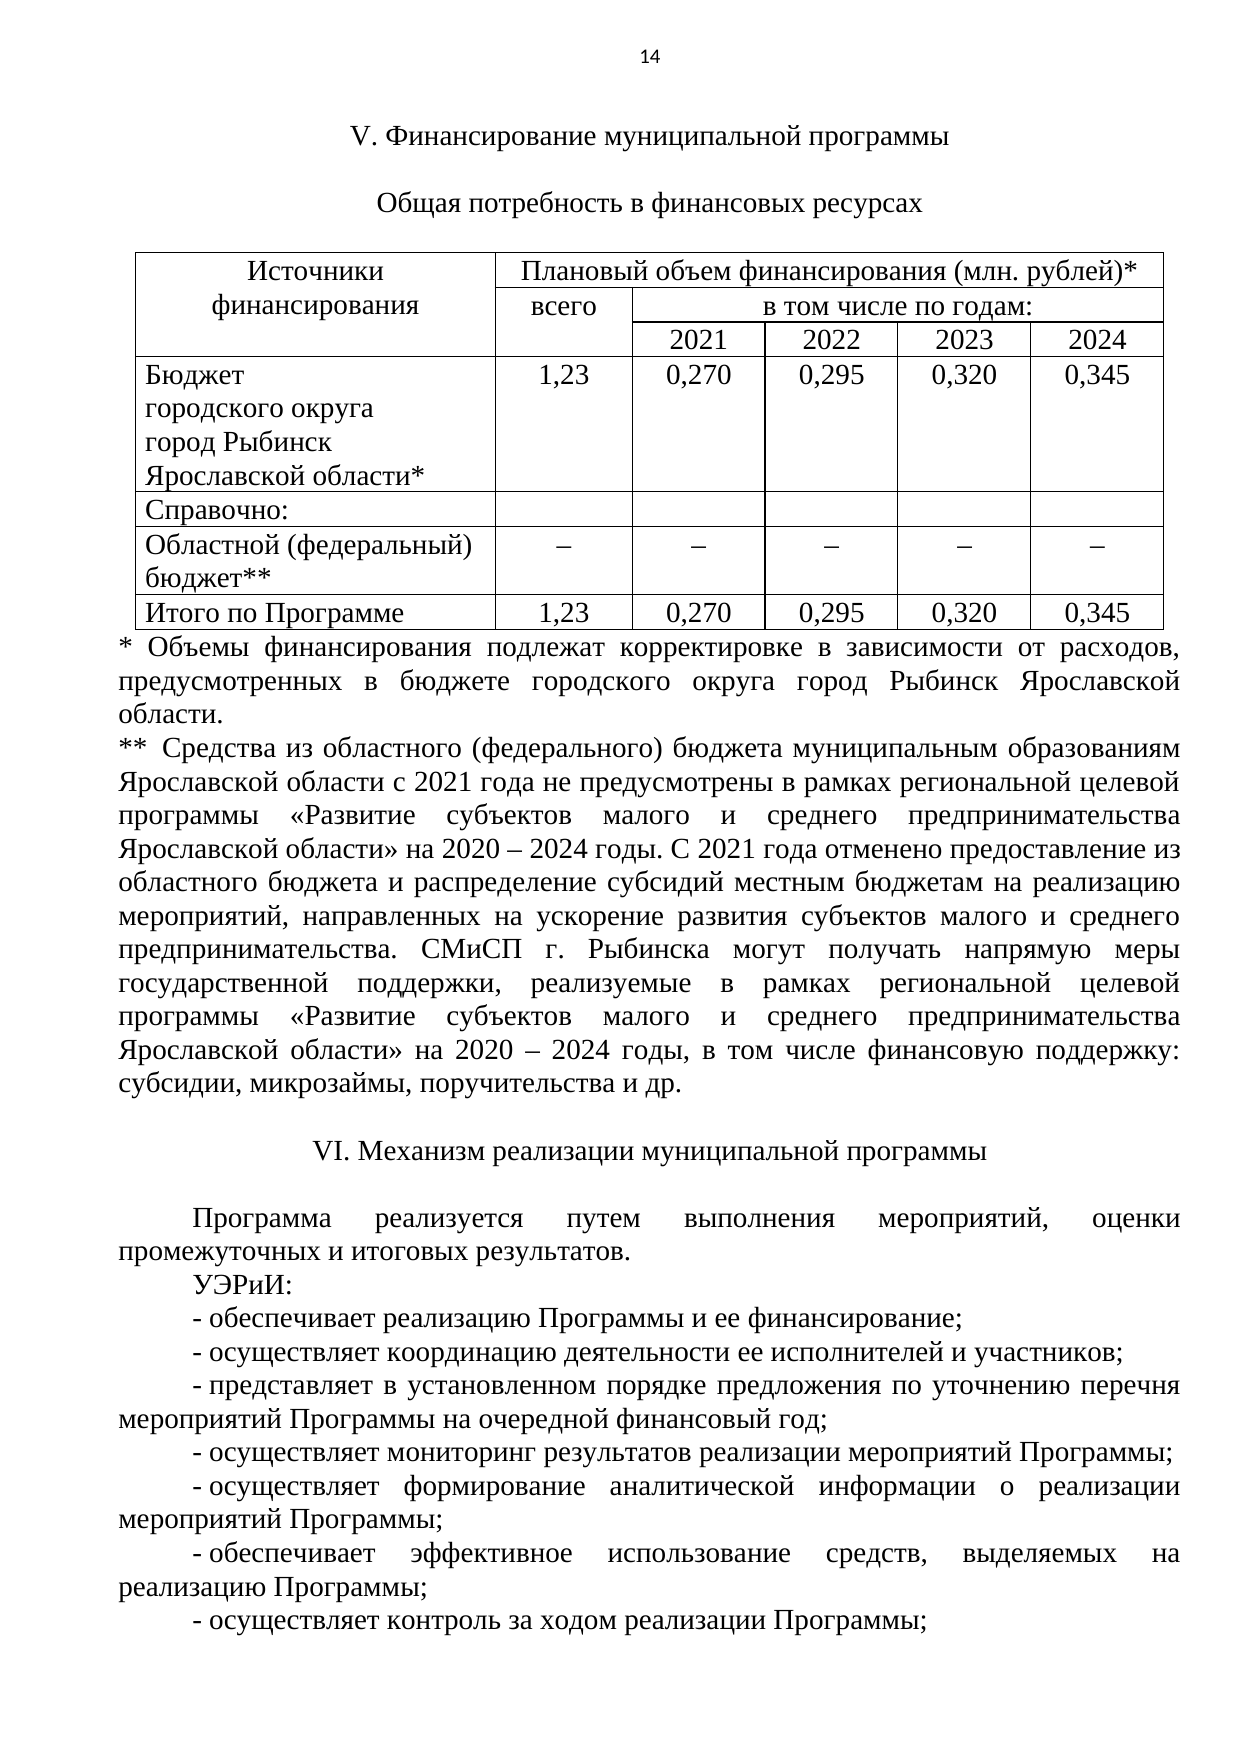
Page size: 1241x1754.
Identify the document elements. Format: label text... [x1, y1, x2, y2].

table_cell 1,23 [496, 357, 632, 491]
table_cell [1021, 492, 1030, 526]
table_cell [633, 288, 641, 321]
table_cell 0,320 [898, 357, 1030, 491]
text VI. Механизм реализации муниципальной программы [118, 1133, 1181, 1166]
text - осуществляет контроль за ходом реализации Программы; [118, 1602, 1181, 1636]
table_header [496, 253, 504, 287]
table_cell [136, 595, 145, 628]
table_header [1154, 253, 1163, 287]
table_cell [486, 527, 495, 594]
table_cell – [633, 527, 764, 594]
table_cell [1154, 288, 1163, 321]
table_cell [766, 492, 774, 526]
table_cell – [898, 527, 1030, 594]
text Программа реализуется путем выполнения мероприятий, оценки промежуточных и итоговых результатов. [118, 1200, 1181, 1267]
table_cell – [766, 527, 897, 594]
text - осуществляет мониторинг результатов реализации мероприятий Программы; [118, 1434, 1181, 1468]
text - обеспечивает эффективное использование средств, выделяемых на реализацию Программы; [118, 1535, 1181, 1602]
table_cell [633, 492, 641, 526]
table_cell – [496, 527, 632, 594]
text - представляет в установленном порядке предложения по уточнению перечня мероприятий Программы на очередной финансовый год; [118, 1367, 1181, 1434]
table_cell [1154, 492, 1163, 526]
table_cell 0,345 [1031, 357, 1163, 491]
table_cell 0,295 [766, 357, 897, 491]
text УЭРиИ: [118, 1267, 1181, 1300]
table_cell [496, 492, 504, 526]
text - осуществляет координацию деятельности ее исполнителей и участников; [118, 1334, 1181, 1367]
text Общая потребность в финансовых ресурсах [118, 185, 1181, 219]
table_cell всего [496, 288, 632, 356]
table_cell [756, 492, 764, 526]
table_cell [888, 492, 897, 526]
text ** Средства из областного (федерального) бюджета муниципальным образованиям Ярославской области с 2021 года не предусмотрены в рамках региональной целевой программы «Развитие субъектов малого и среднего предпринимательства Ярославской области» на 2020 – 2024 годы. С 2021 года отменено предоставление из областного бюджета и распределение субсидий местным бюджетам на реализацию мероприятий, направленных на ускорение развития субъектов малого и среднего предпринимательства. СМиСП г. Рыбинска могут получать напрямую меры государственной поддержки, реализуемые в рамках региональной целевой программы «Развитие субъектов малого и среднего предпринимательства Ярославской области» на 2020 – 2024 годы, в том числе финансовую поддержку: субсидии, микрозаймы, поручительства и др. [118, 730, 1181, 1099]
table_cell 0,270 [633, 357, 764, 491]
table_cell [623, 492, 632, 526]
text V. Финансирование муниципальной программы [118, 118, 1181, 152]
text * Объемы финансирования подлежат корректировке в зависимости от расходов, предусмотренных в бюджете городского округа город Рыбинск Ярославской области. [118, 629, 1181, 730]
table_cell – [1031, 527, 1163, 594]
text - обеспечивает реализацию Программы и ее финансирование; [118, 1300, 1181, 1334]
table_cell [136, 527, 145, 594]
table_cell [898, 492, 907, 526]
table_header Источники финансирования [136, 253, 495, 356]
text - осуществляет формирование аналитической информации о реализации мероприятий Программы; [118, 1468, 1181, 1535]
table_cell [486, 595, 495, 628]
table_cell [1031, 492, 1040, 526]
